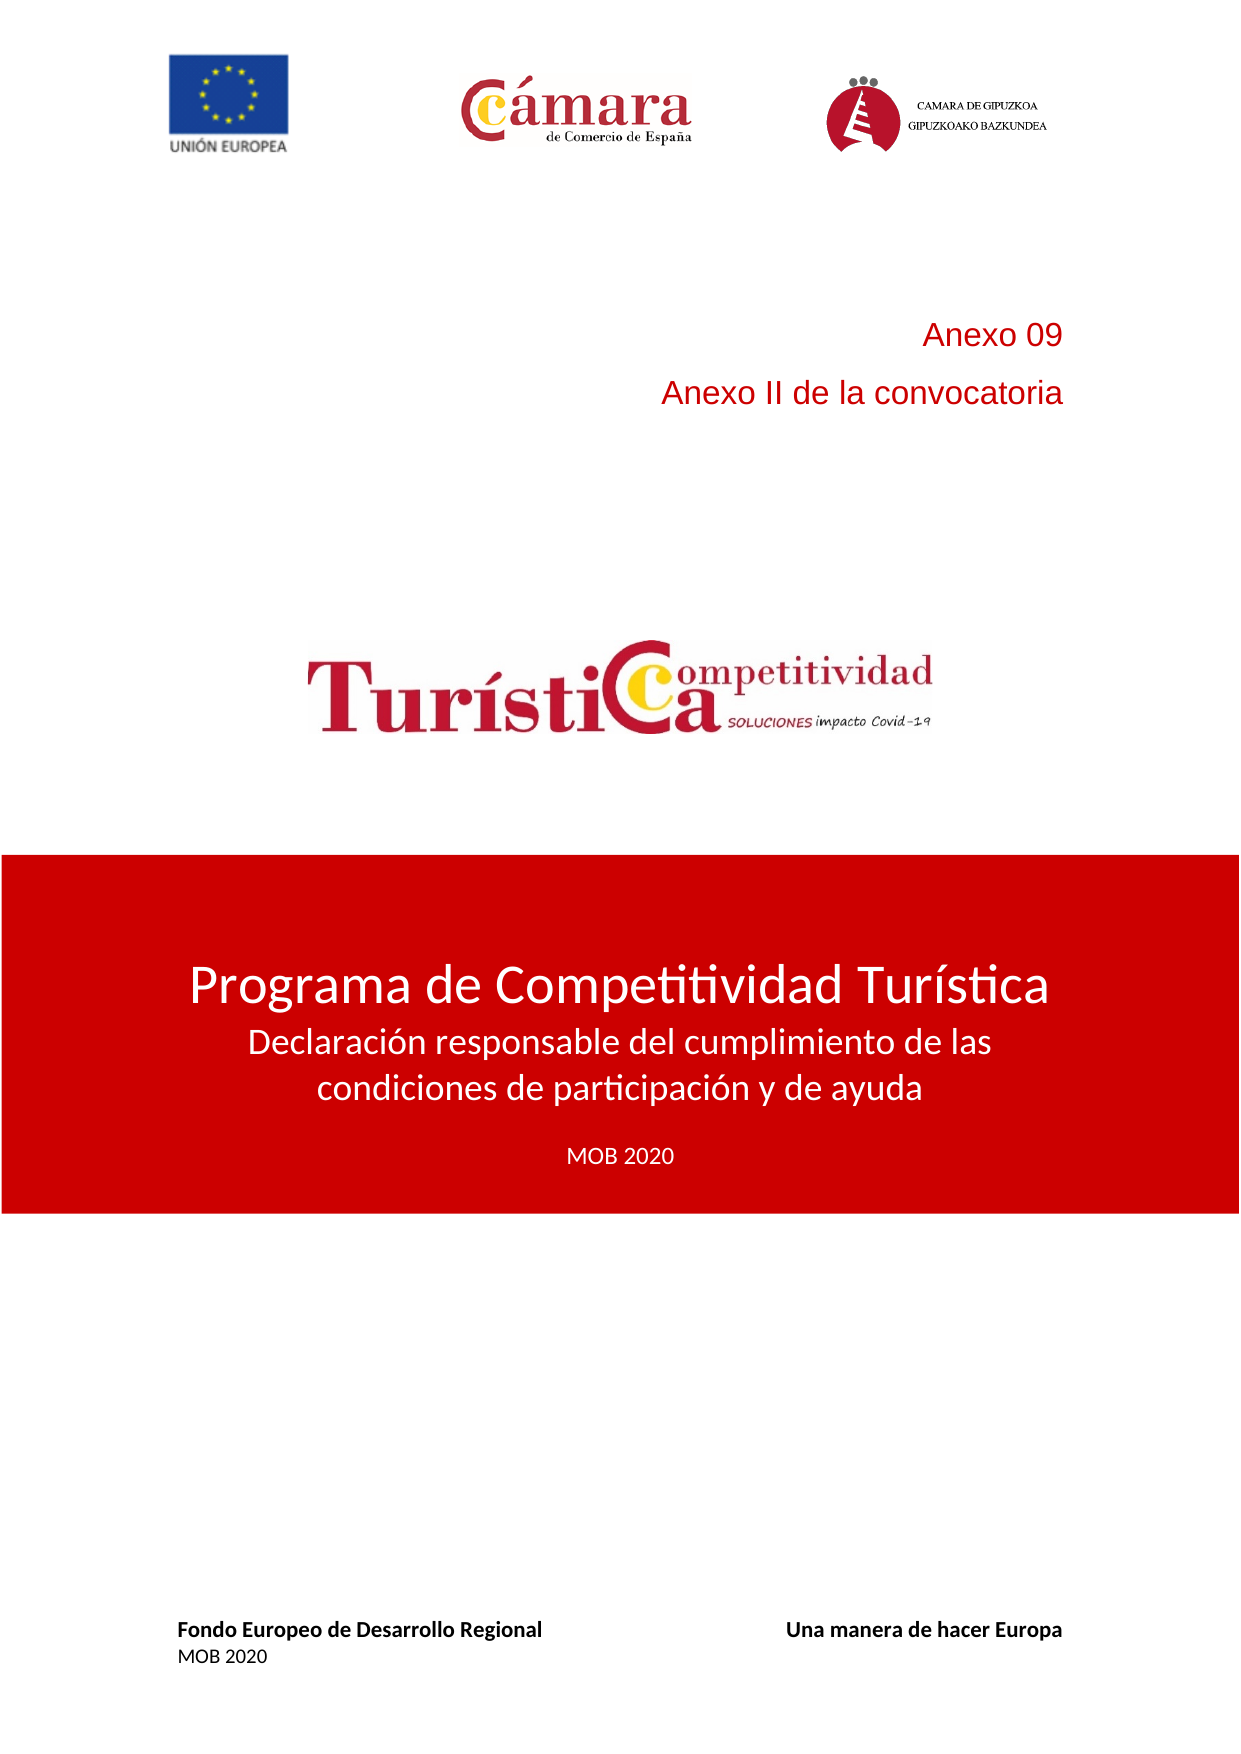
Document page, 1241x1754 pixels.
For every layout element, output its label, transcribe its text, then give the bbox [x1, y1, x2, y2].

picture [459, 73, 693, 147]
text Declaración responsable del cumplimiento de las condiciones de participación y de ayuda [177, 1018, 1063, 1109]
text MOB 2020 [177, 1140, 1063, 1170]
text Programa de Competitividad Turística [177, 949, 1063, 1018]
picture [810, 73, 1064, 157]
picture [165, 51, 289, 155]
picture [307, 640, 933, 734]
text Anexo 09 [177, 315, 1063, 354]
text Anexo II de la convocatoria [177, 373, 1063, 411]
